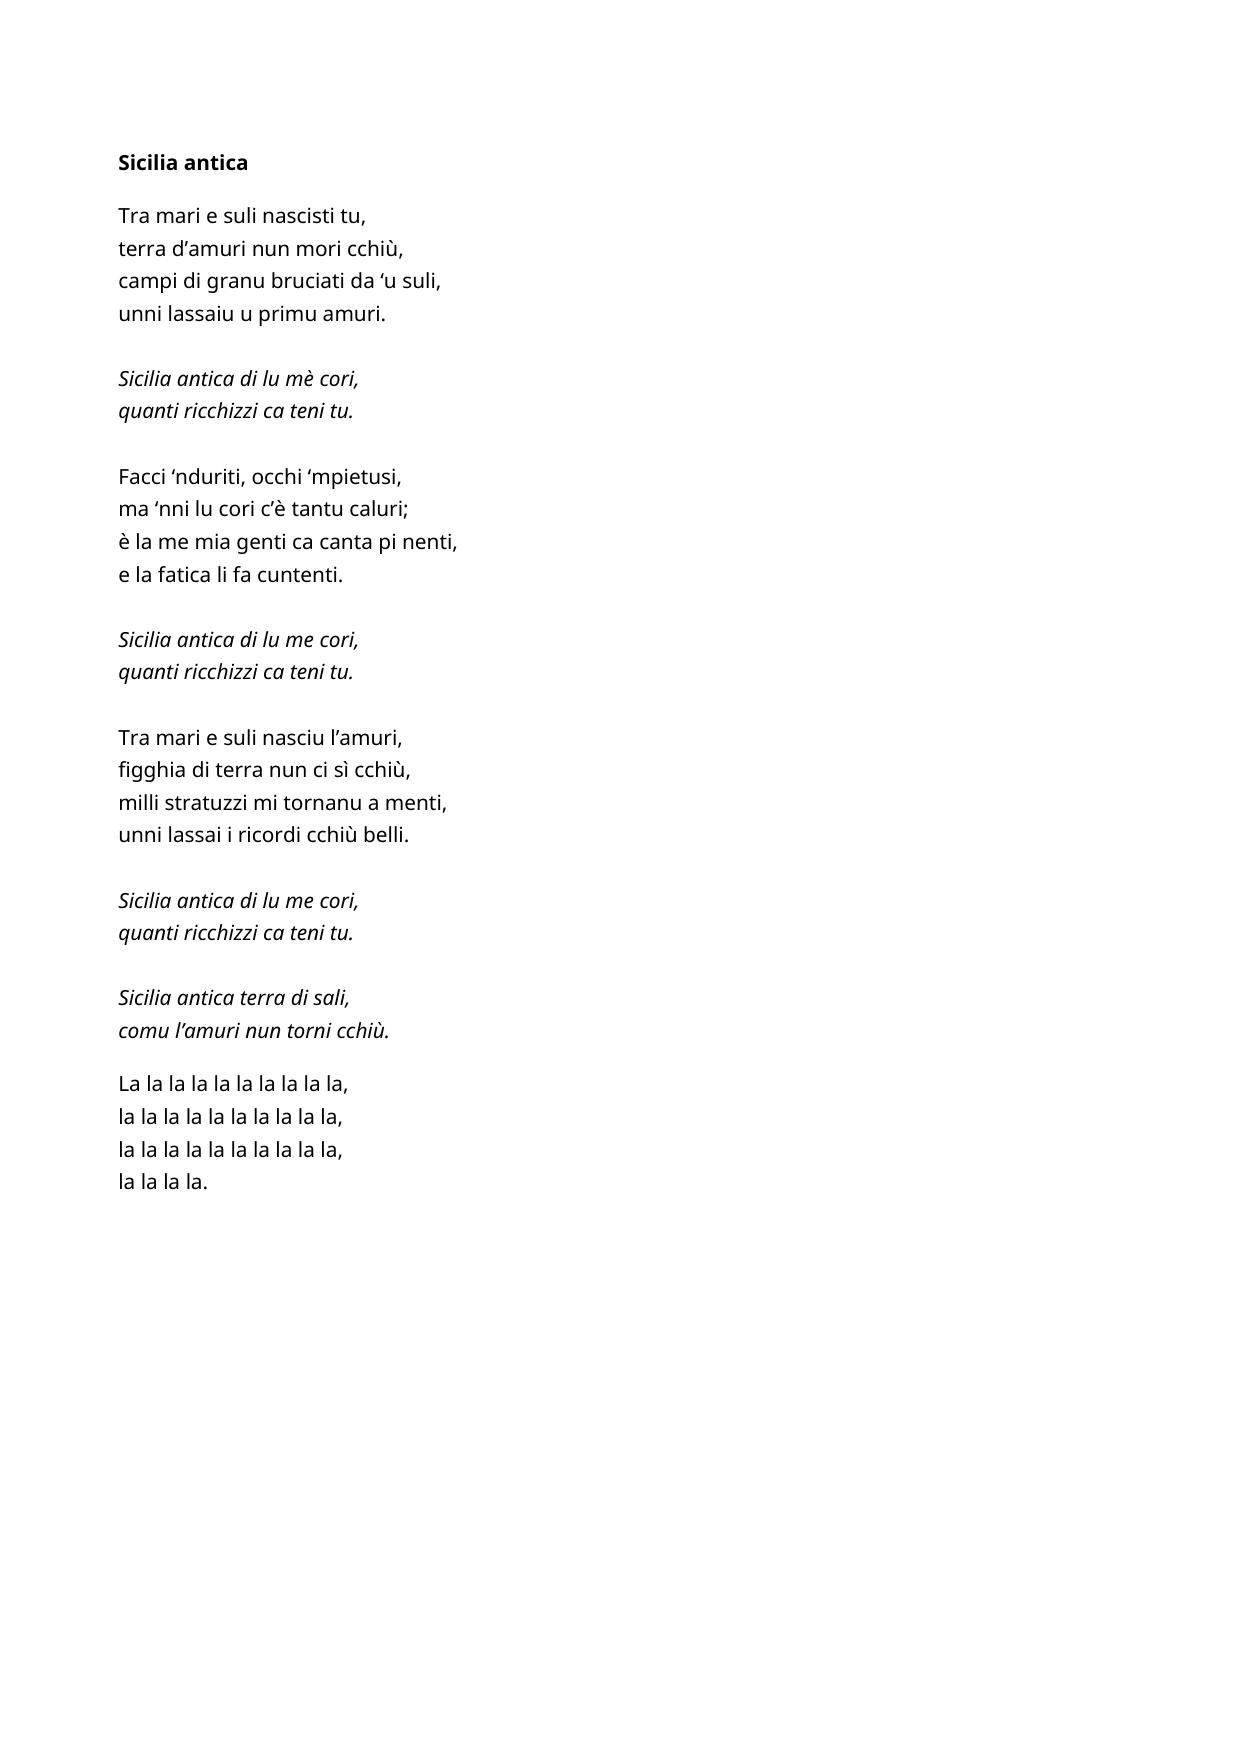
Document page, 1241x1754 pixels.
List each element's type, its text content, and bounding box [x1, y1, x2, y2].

text La la la la la la la la la la, la la la la la la la la la la, la la la la la la la la la la, la la la la. [118, 1069, 1122, 1228]
text Sicilia antica [118, 148, 1122, 176]
text Tra mari e suli nascisti tu, terra d’amuri nun mori cchiù, campi di granu bruciati da ‘u suli, unni lassaiu u primu amuri. Sicilia antica di lu mè cori, quanti ricchizzi ca teni tu. Facci ‘nduriti, occhi ‘mpietusi, ma ‘nni lu cori c’è tantu caluri; è la me mia genti ca canta pi nenti, e la fatica li fa cuntenti. Sicilia antica di lu me cori, quanti ricchizzi ca teni tu. Tra mari e suli nasciu l’amuri, figghia di terra nun ci sì cchiù, milli stratuzzi mi tornanu a menti, unni lassai i ricordi cchiù belli. Sicilia antica di lu me cori, quanti ricchizzi ca teni tu. Sicilia antica terra di sali, comu l’amuri nun torni cchiù. [118, 201, 1122, 1044]
